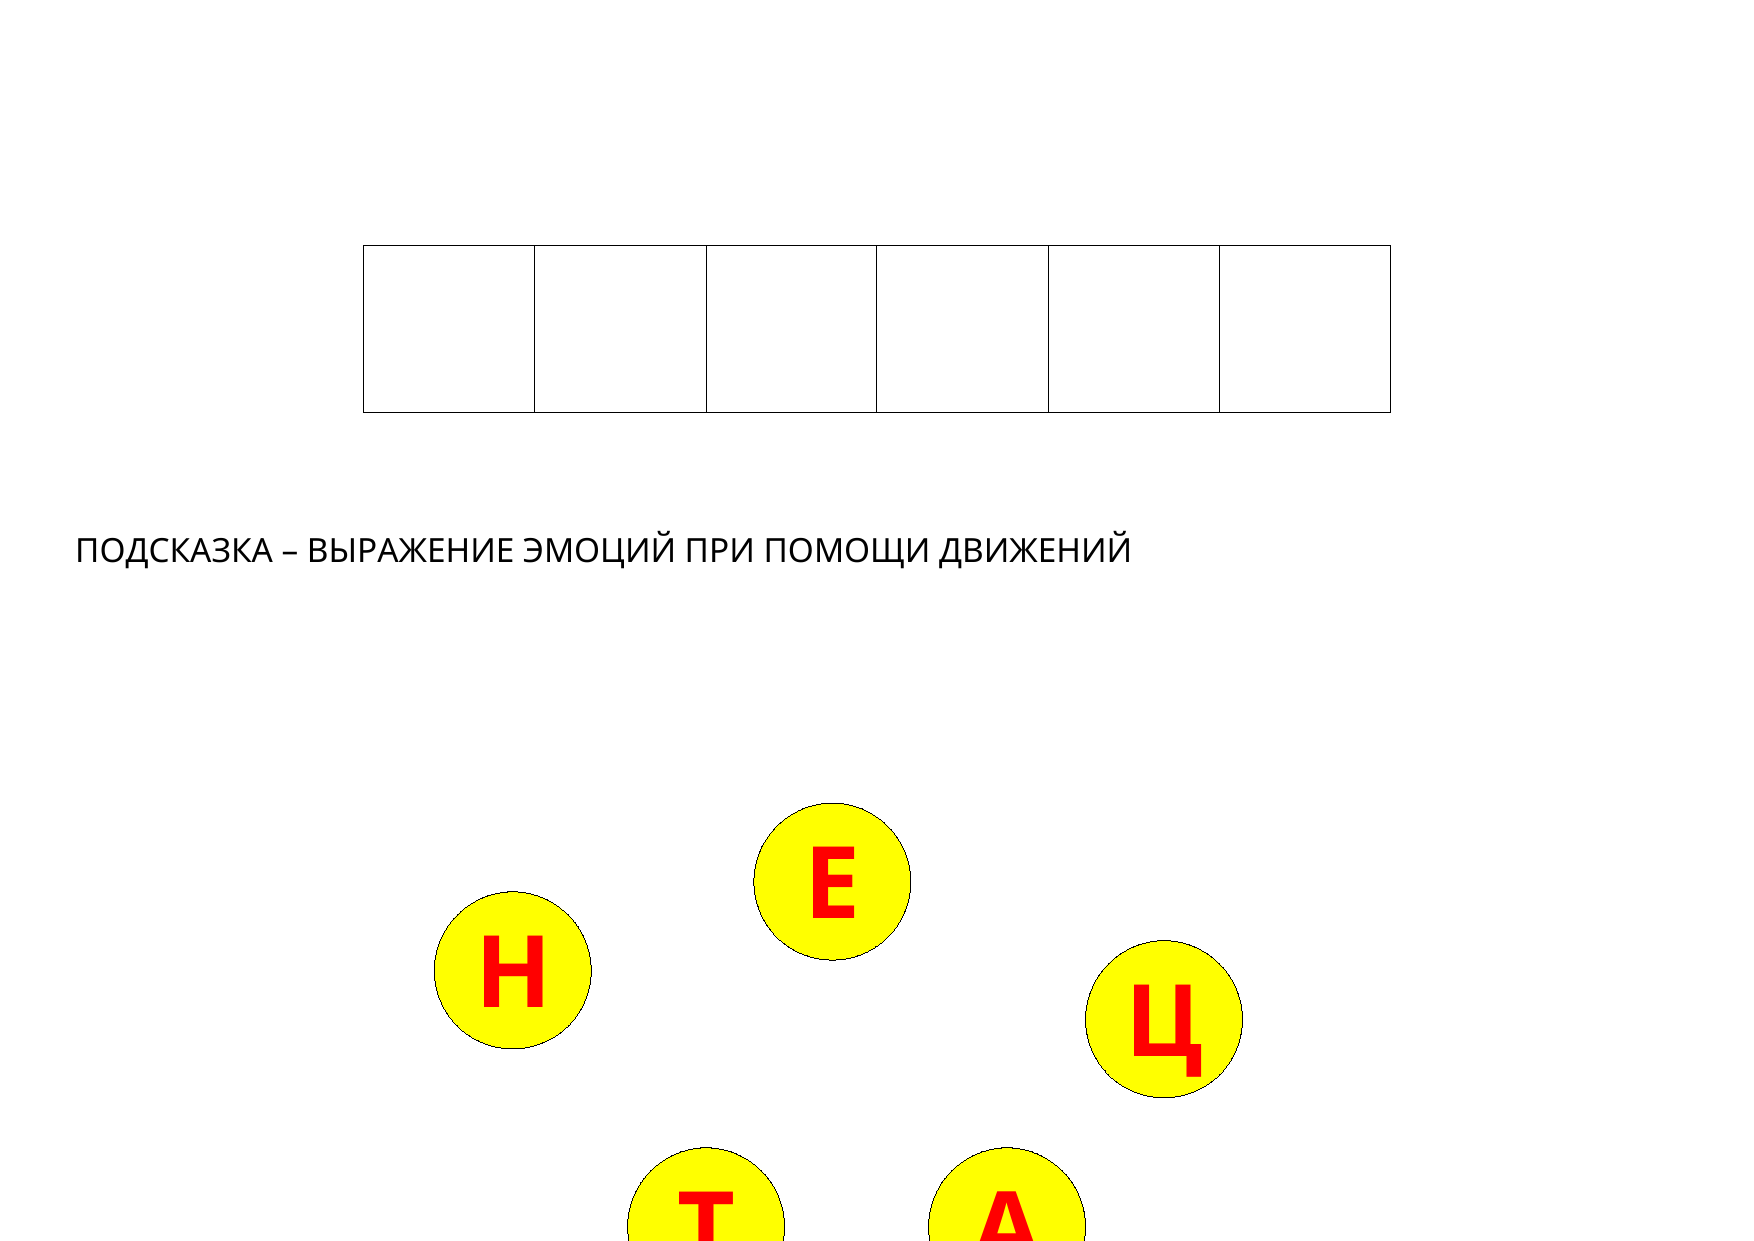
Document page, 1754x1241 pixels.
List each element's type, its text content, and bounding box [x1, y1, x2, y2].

text ПОДСКАЗКА – ВЫРАЖЕНИЕ ЭМОЦИЙ ПРИ ПОМОЩИ ДВИЖЕНИЙ [75, 527, 1679, 572]
table_header [535, 246, 706, 412]
table_header [364, 246, 534, 412]
table_header [877, 246, 1048, 412]
table_header [1049, 246, 1219, 412]
table_header [707, 246, 876, 412]
table_header [1220, 246, 1390, 412]
